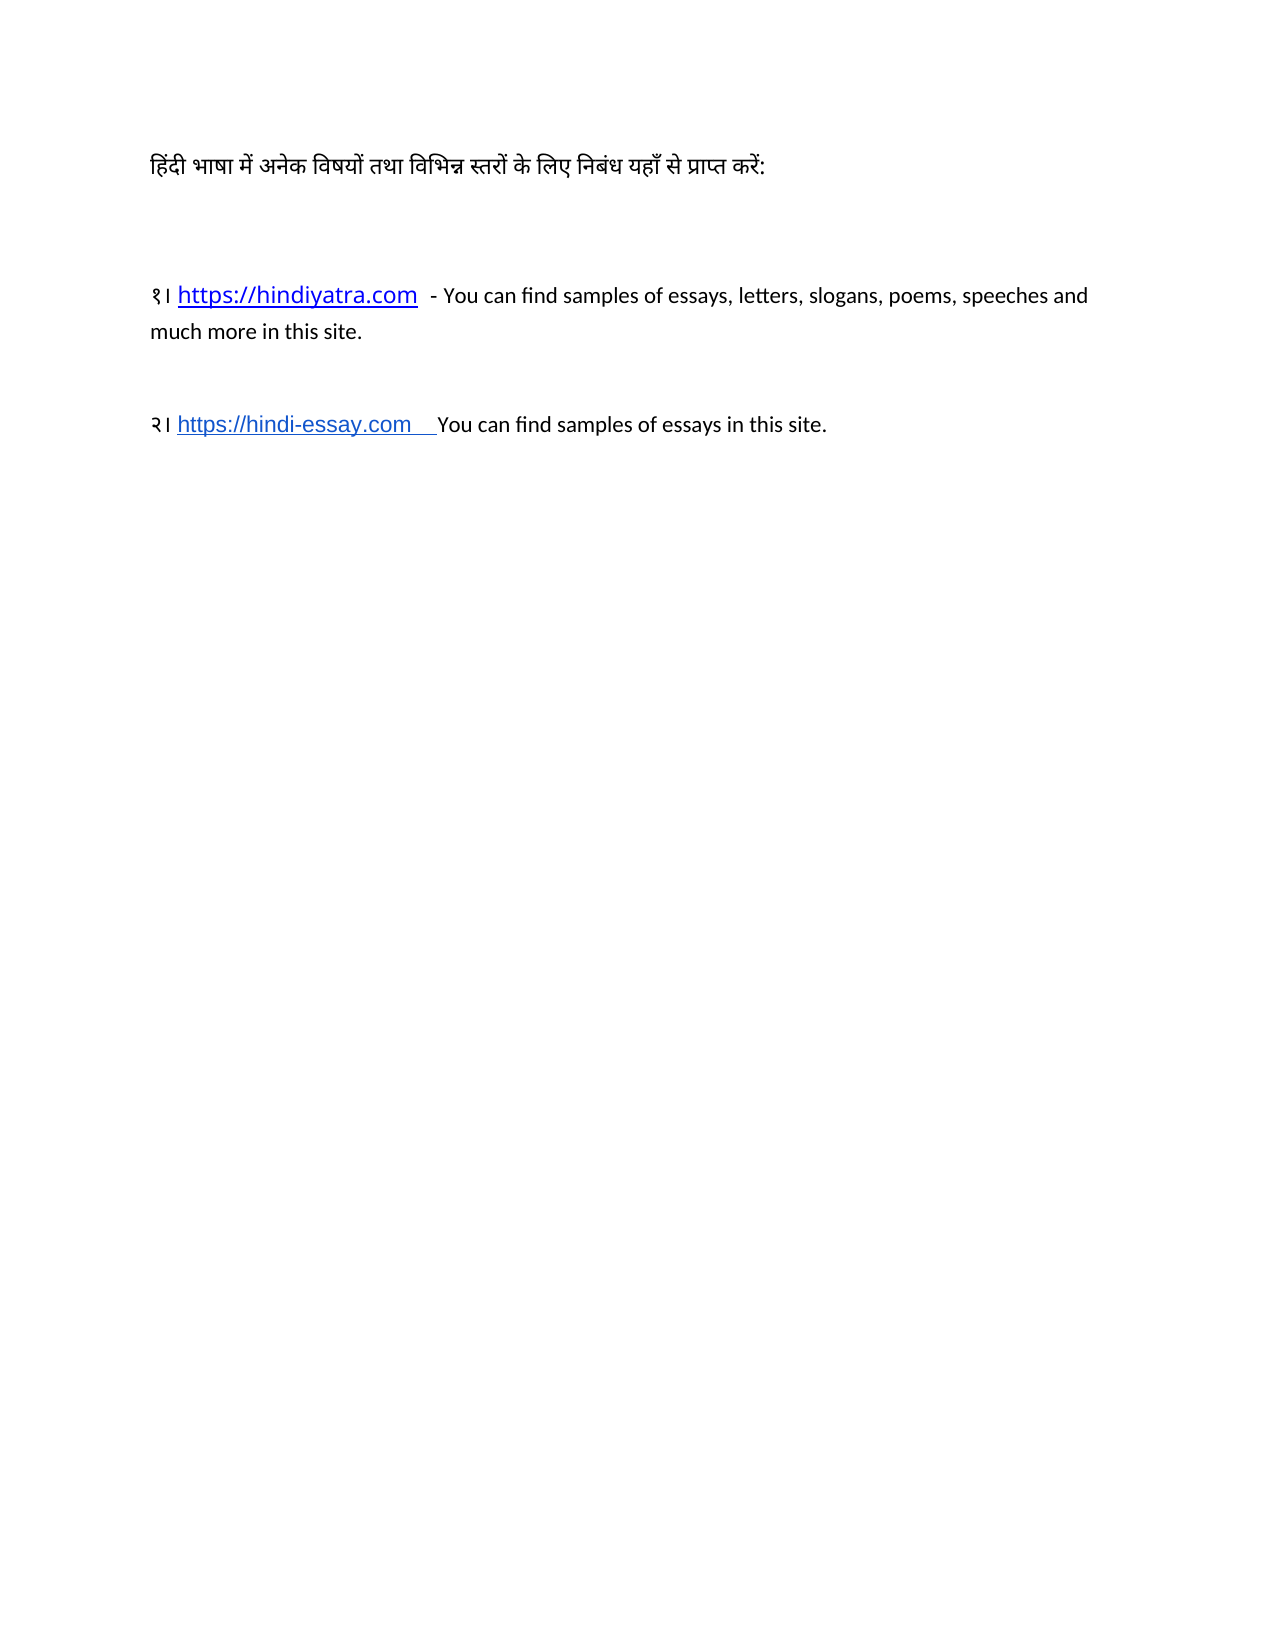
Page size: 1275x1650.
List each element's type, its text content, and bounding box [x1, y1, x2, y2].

text हिंदी भाषा में अनेक विषयों तथा विभिन्न स्तरों के लिए निबंध यहाँ से प्राप्त करें: [150, 150, 1125, 184]
text २। https://hindi-essay.com You can find samples of essays in this site. [150, 410, 1125, 442]
text १। https://hindiyatra.com - You can find samples of essays, letters, slogans, poems, speeches and much more in this site. [150, 279, 1125, 346]
